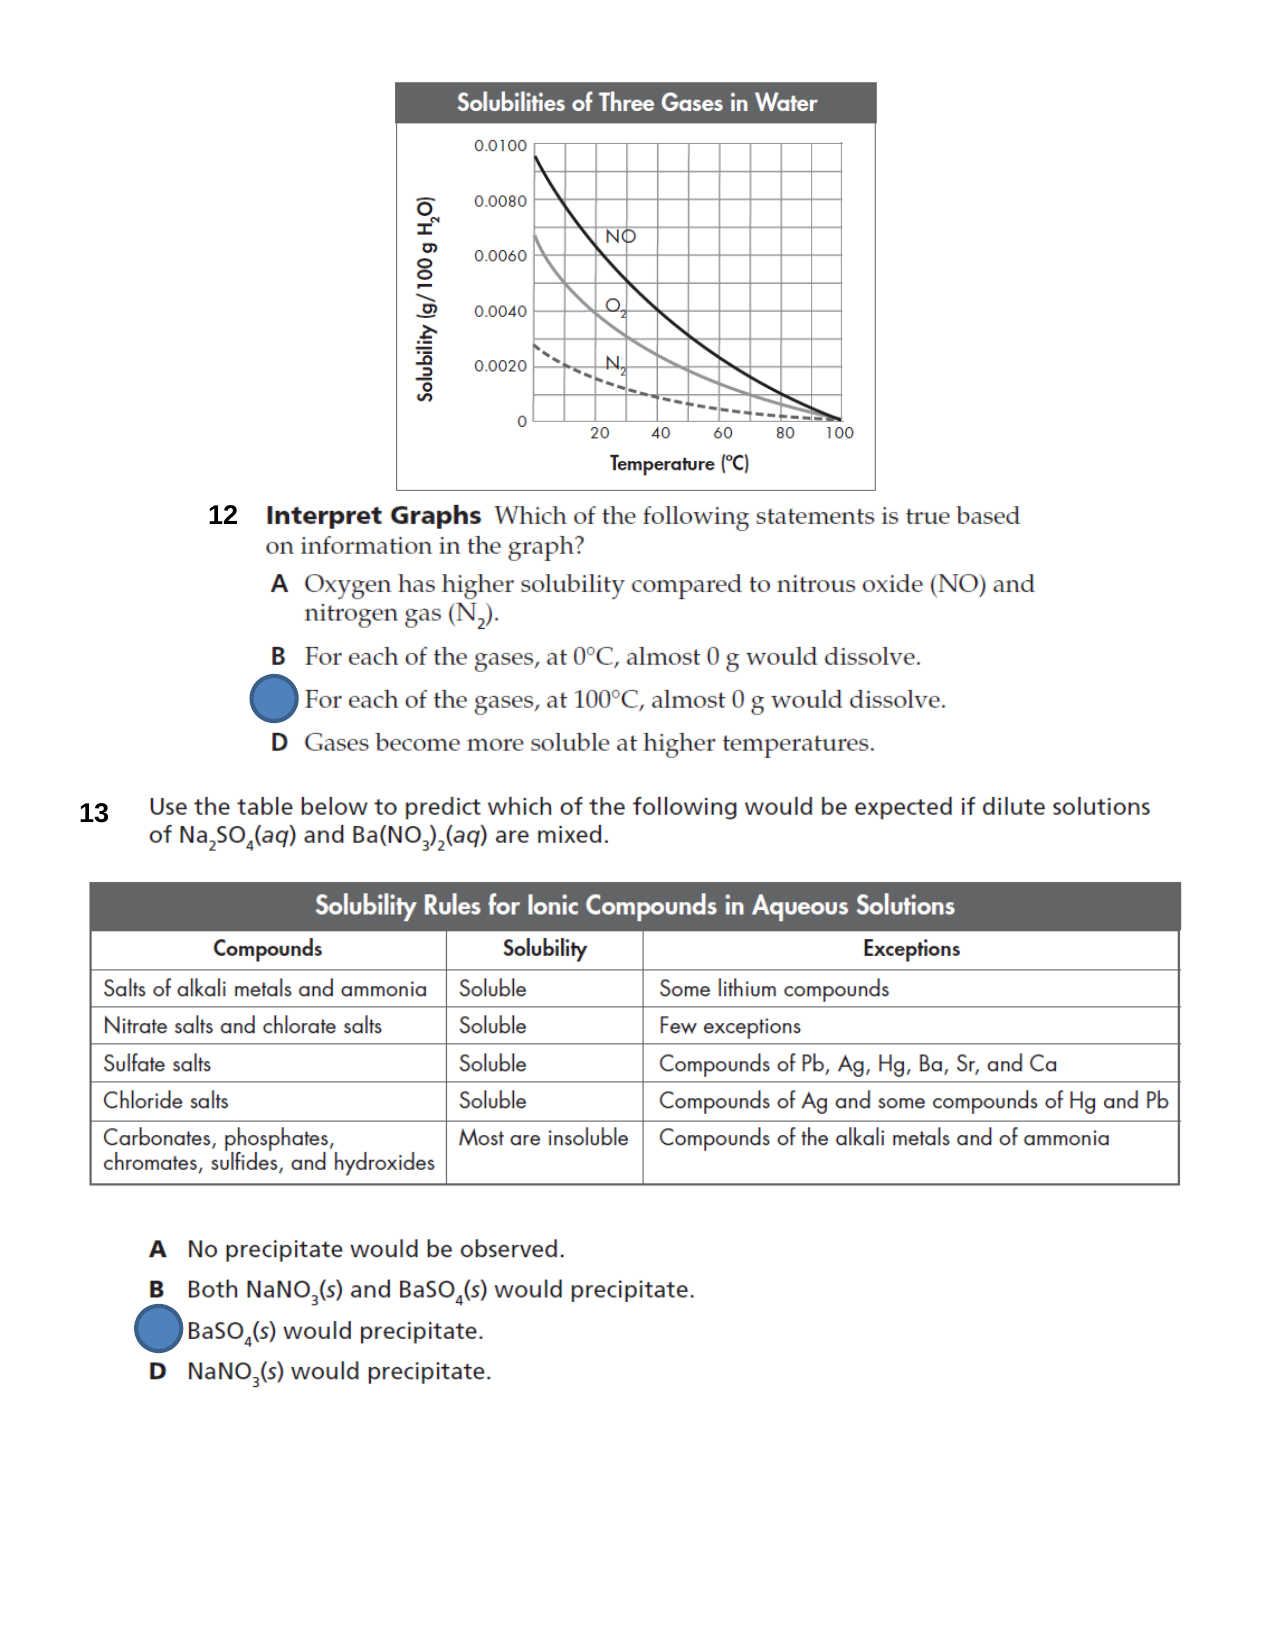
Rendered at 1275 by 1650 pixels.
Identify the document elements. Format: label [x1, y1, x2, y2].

picture [75, 788, 1185, 1395]
picture [392, 75, 883, 496]
picture [226, 499, 1049, 764]
